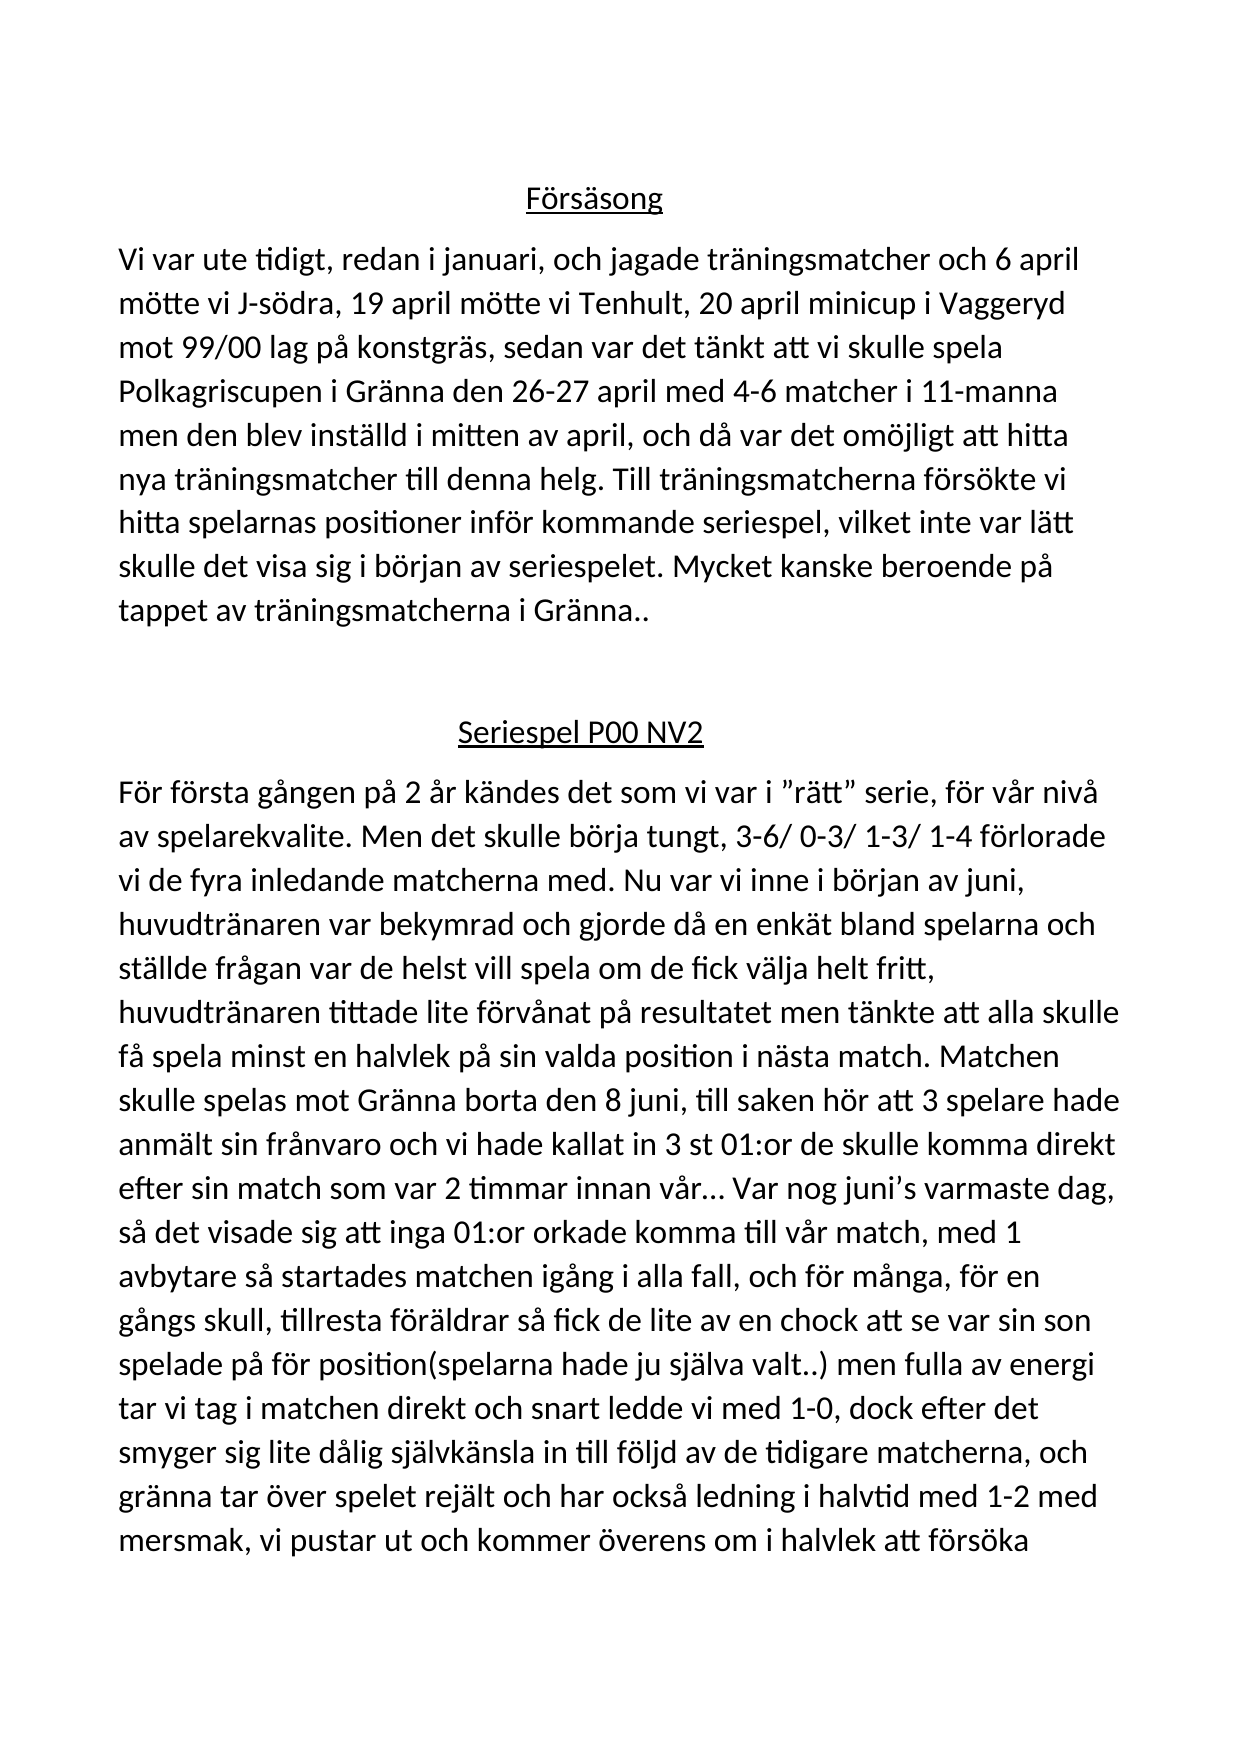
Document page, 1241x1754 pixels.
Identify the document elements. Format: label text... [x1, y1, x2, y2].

text Seriespel P00 NV2 [118, 711, 1122, 751]
text Försäsong [118, 177, 1122, 218]
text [118, 771, 1122, 1559]
text Vi var ute tidigt, redan i januari, och jagade träningsmatcher och 6 april mötte vi J-södra, 19 april mötte vi Tenhult, 20 april minicup i Vaggeryd mot 99/00 lag på konstgräs, sedan var det tänkt att vi skulle spela Polkagriscupen i Gränna den 26-27 april med 4-6 matcher i 11-manna men den blev inställd i mitten av april, och då var det omöjligt att hitta nya träningsmatcher till denna helg. Till träningsmatcherna försökte vi hitta spelarnas positioner inför kommande seriespel, vilket inte var lätt skulle det visa sig i början av seriespelet. Mycket kanske beroende på tappet av träningsmatcherna i Gränna.. [118, 238, 1122, 630]
